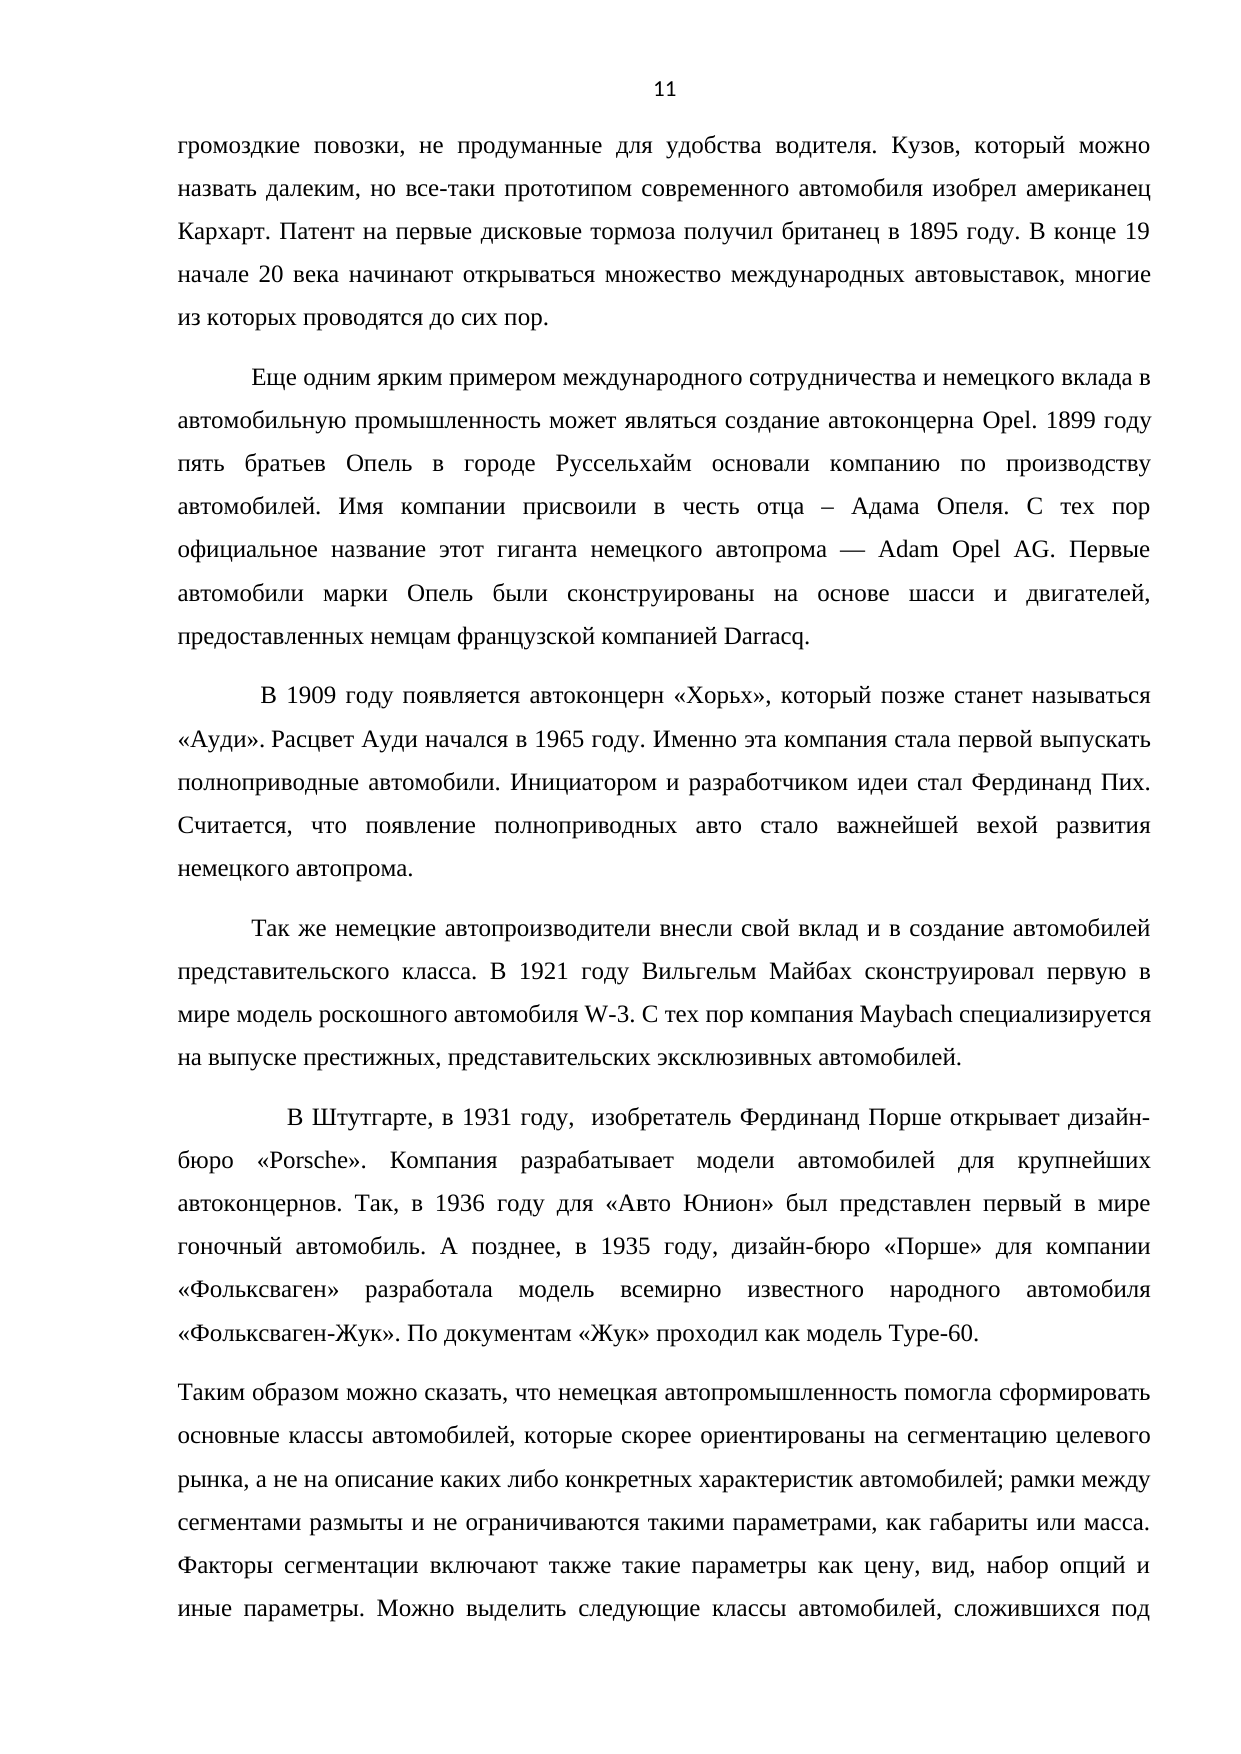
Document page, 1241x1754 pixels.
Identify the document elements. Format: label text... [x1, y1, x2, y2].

text Так же немецкие автопроизводители внесли свой вклад и в создание автомобилей представительского класса. В 1921 году Вильгельм Майбах сконструировал первую в мире модель роскошного автомобиля W-3. С тех пор компания Maybach специализируется на выпуске престижных, представительских эксклюзивных автомобилей. [177, 913, 1152, 1071]
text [177, 130, 1152, 331]
text Еще одним ярким примером международного сотрудничества и немецкого вклада в автомобильную промышленность может являться создание автоконцерна Opel. 1899 году пять братьев Опель в городе Руссельхайм основали компанию по производству автомобилей. Имя компании присвоили в честь отца – Адама Опеля. С тех пор официальное название этот гиганта немецкого автопрома — Adam Opel AG. Первые автомобили марки Опель были сконструированы на основе шасси и двигателей, предоставленных немцам французской компанией Darracq. [177, 362, 1152, 649]
text В Штутгарте, в 1931 году, изобретатель Фердинанд Порше открывает дизайн-бюро «Porsche». Компания разрабатывает модели автомобилей для крупнейших автоконцернов. Так, в 1936 году для «Авто Юнион» был представлен первый в мире гоночный автомобиль. А позднее, в 1935 году, дизайн-бюро «Порше» для компании «Фольксваген» разработала модель всемирно известного народного автомобиля «Фольксваген-Жук». По документам «Жук» проходил как модель Type-60. [177, 1102, 1152, 1346]
text В 1909 году появляется автоконцерн «Хорьх», который позже станет называться «Ауди». Расцвет Ауди начался в 1965 году. Именно эта компания стала первой выпускать полноприводные автомобили. Инициатором и разработчиком идеи стал Фердинанд Пих. Считается, что появление полноприводных авто стало важнейшей вехой развития немецкого автопрома. [177, 681, 1152, 882]
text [177, 1377, 1152, 1622]
